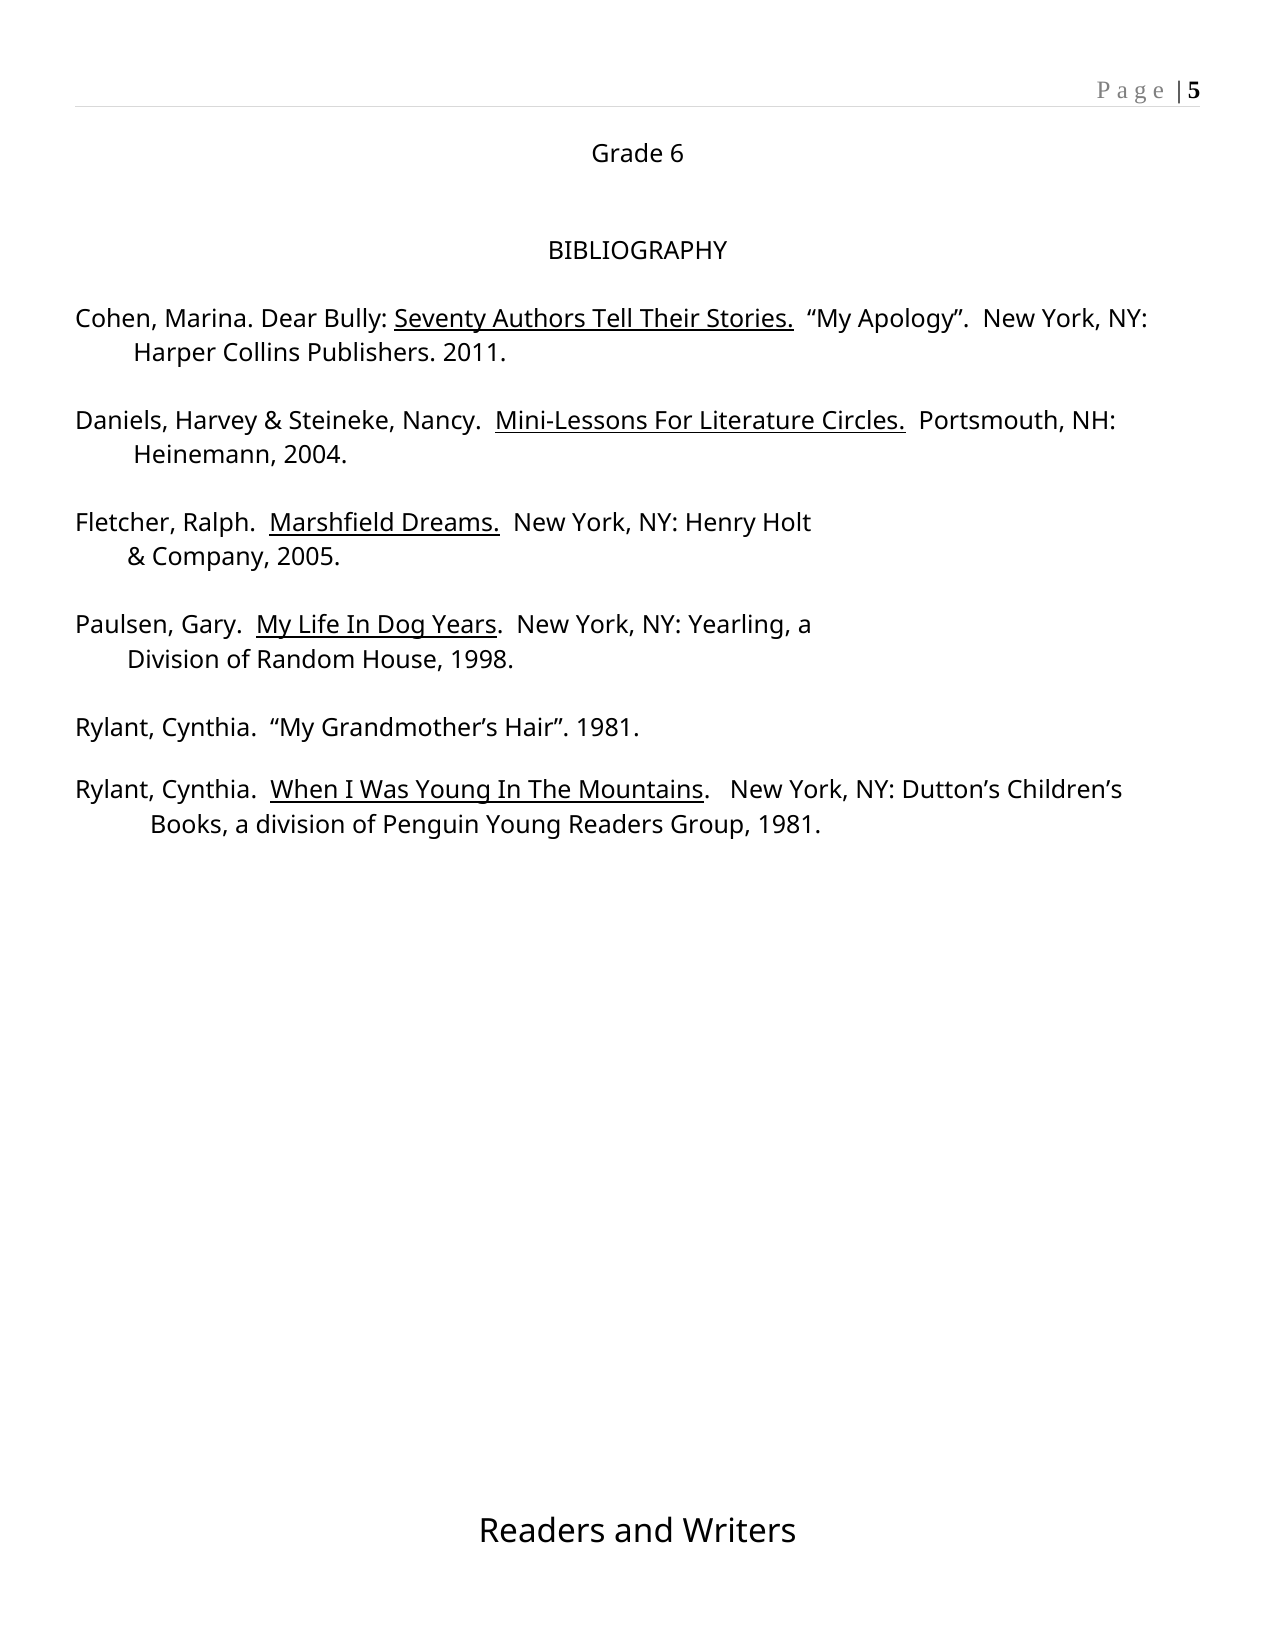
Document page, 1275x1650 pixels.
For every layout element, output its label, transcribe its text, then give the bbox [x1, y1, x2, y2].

text Rylant, Cynthia. “My Grandmother’s Hair”. 1981. [75, 709, 1200, 743]
text Paulsen, Gary. My Life In Dog Years. New York, NY: Yearling, a [75, 607, 1200, 641]
text Daniels, Harvey & Steineke, Nancy. Mini-Lessons For Literature Circles. Portsmouth, NH: [75, 403, 1200, 437]
text Harper Collins Publishers. 2011. [75, 335, 1200, 369]
text Division of Random House, 1998. [75, 641, 1200, 675]
text & Company, 2005. [75, 539, 1200, 573]
text BIBLIOGRAPHY [75, 232, 1200, 267]
text Heinemann, 2004. [75, 437, 1200, 471]
text Rylant, Cynthia. When I Was Young In The Mountains. New York, NY: Dutton’s Children’s [75, 772, 1200, 806]
text Grade 6 [75, 136, 1200, 170]
text Cohen, Marina. Dear Bully: Seventy Authors Tell Their Stories. “My Apology”. New York, NY: [75, 301, 1200, 335]
text Readers and Writers [75, 1506, 1200, 1552]
text Books, a division of Penguin Young Readers Group, 1981. [75, 806, 1200, 840]
text Fletcher, Ralph. Marshfield Dreams. New York, NY: Henry Holt [75, 505, 1200, 539]
